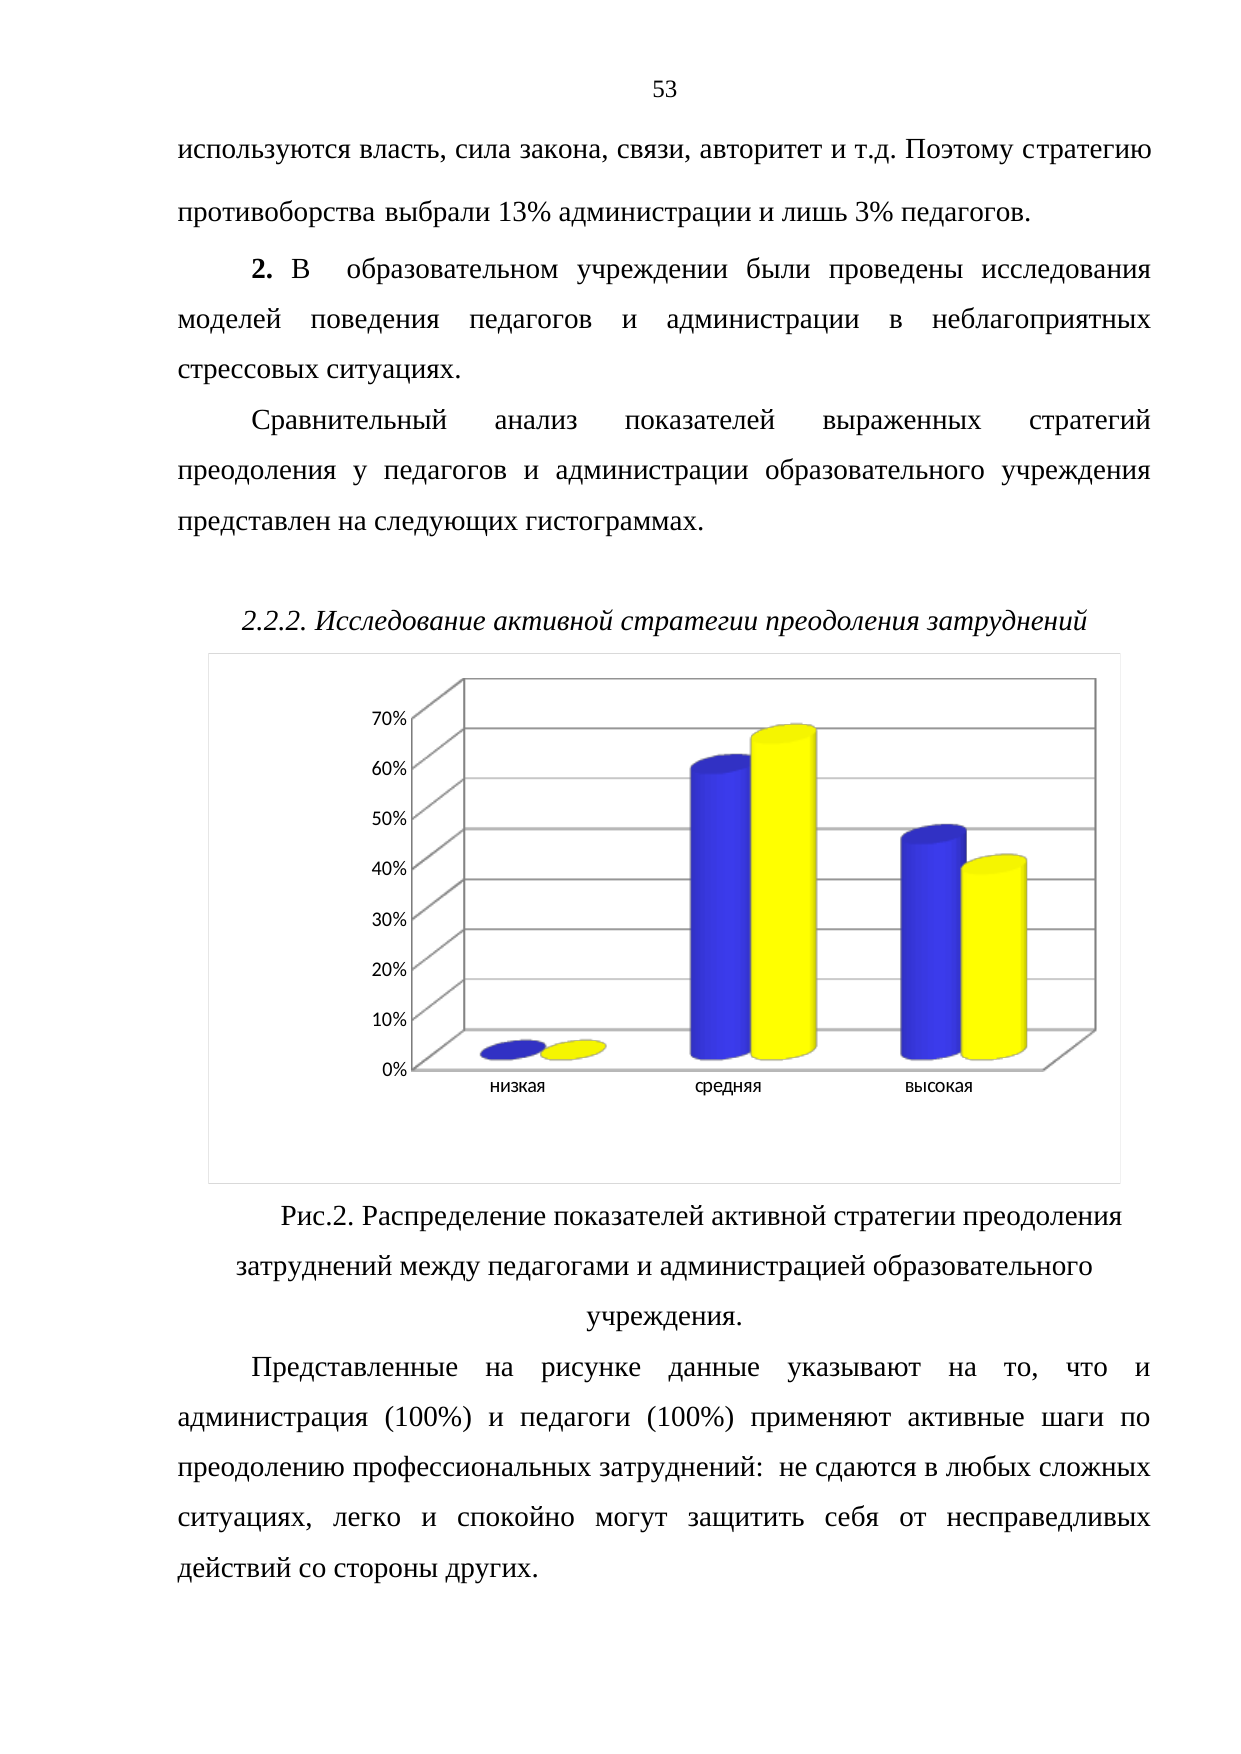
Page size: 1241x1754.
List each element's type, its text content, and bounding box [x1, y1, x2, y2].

text Представленные на рисунке данные указывают на то, что и администрация (100%) и педагоги (100%) применяют активные шаги по преодолению профессиональных затруднений: не сдаются в любых сложных ситуациях, легко и спокойно могут защитить себя от несправедливых действий со стороны других. [177, 1349, 1152, 1583]
text Рис.2. Распределение показателей активной стратегии преодоления затруднений между педагогами и администрацией образовательного учреждения. [177, 1198, 1152, 1332]
text 2. В образовательном учреждении были проведены исследования моделей поведения педагогов и администрации в неблагоприятных стрессовых ситуациях. [177, 251, 1152, 385]
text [177, 131, 1152, 229]
text Сравнительный анализ показателей выраженных стратегий преодоления у педагогов и администрации образовательного учреждения представлен на следующих гистограммах. [177, 402, 1152, 536]
text 2.2.2. Исследование активной стратегии преодоления затруднений [177, 603, 1152, 637]
